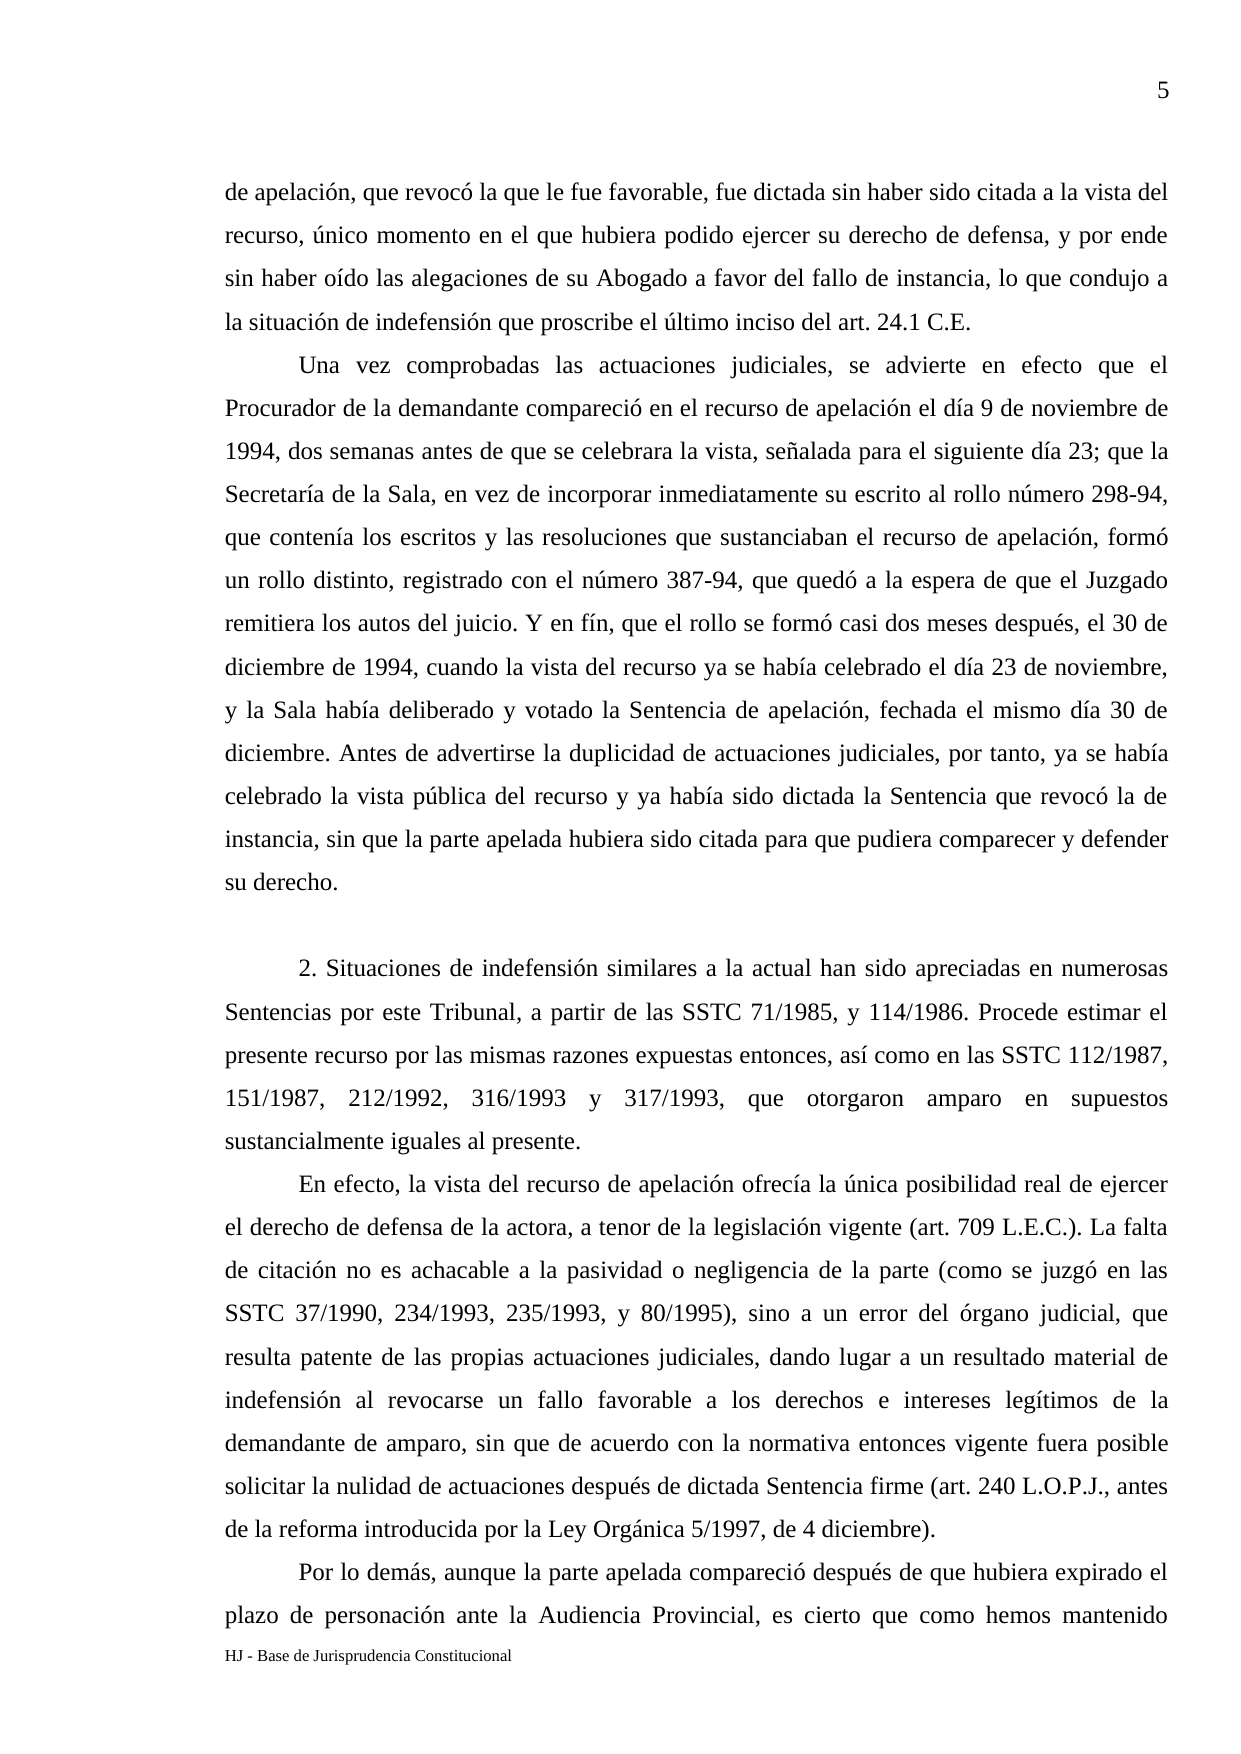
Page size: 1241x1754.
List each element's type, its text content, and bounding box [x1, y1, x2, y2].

text 2. Situaciones de indefensión similares a la actual han sido apreciadas en numerosas Sentencias por este Tribunal, a partir de las SSTC 71/1985, y 114/1986. Procede estimar el presente recurso por las mismas razones expuestas entonces, así como en las SSTC 112/1987, 151/1987, 212/1992, 316/1993 y 317/1993, que otorgaron amparo en supuestos sustancialmente iguales al presente. [224, 953, 1169, 1155]
text Una vez comprobadas las actuaciones judiciales, se advierte en efecto que el Procurador de la demandante compareció en el recurso de apelación el día 9 de noviembre de 1994, dos semanas antes de que se celebrara la vista, señalada para el siguiente día 23; que la Secretaría de la Sala, en vez de incorporar inmediatamente su escrito al rollo número 298-94, que contenía los escritos y las resoluciones que sustanciaban el recurso de apelación, formó un rollo distinto, registrado con el número 387-94, que quedó a la espera de que el Juzgado remitiera los autos del juicio. Y en fín, que el rollo se formó casi dos meses después, el 30 de diciembre de 1994, cuando la vista del recurso ya se había celebrado el día 23 de noviembre, y la Sala había deliberado y votado la Sentencia de apelación, fechada el mismo día 30 de diciembre. Antes de advertirse la duplicidad de actuaciones judiciales, por tanto, ya se había celebrado la vista pública del recurso y ya había sido dictada la Sentencia que revocó la de instancia, sin que la parte apelada hubiera sido citada para que pudiera comparecer y defender su derecho. [224, 350, 1169, 896]
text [224, 1557, 1169, 1629]
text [224, 177, 1169, 335]
text En efecto, la vista del recurso de apelación ofrecía la única posibilidad real de ejercer el derecho de defensa de la actora, a tenor de la legislación vigente (art. 709 L.E.C.). La falta de citación no es achacable a la pasividad o negligencia de la parte (como se juzgó en las SSTC 37/1990, 234/1993, 235/1993, y 80/1995), sino a un error del órgano judicial, que resulta patente de las propias actuaciones judiciales, dando lugar a un resultado material de indefensión al revocarse un fallo favorable a los derechos e intereses legítimos de la demandante de amparo, sin que de acuerdo con la normativa entonces vigente fuera posible solicitar la nulidad de actuaciones después de dictada Sentencia firme (art. 240 L.O.P.J., antes de la reforma introducida por la Ley Orgánica 5/1997, de 4 diciembre). [224, 1169, 1169, 1543]
